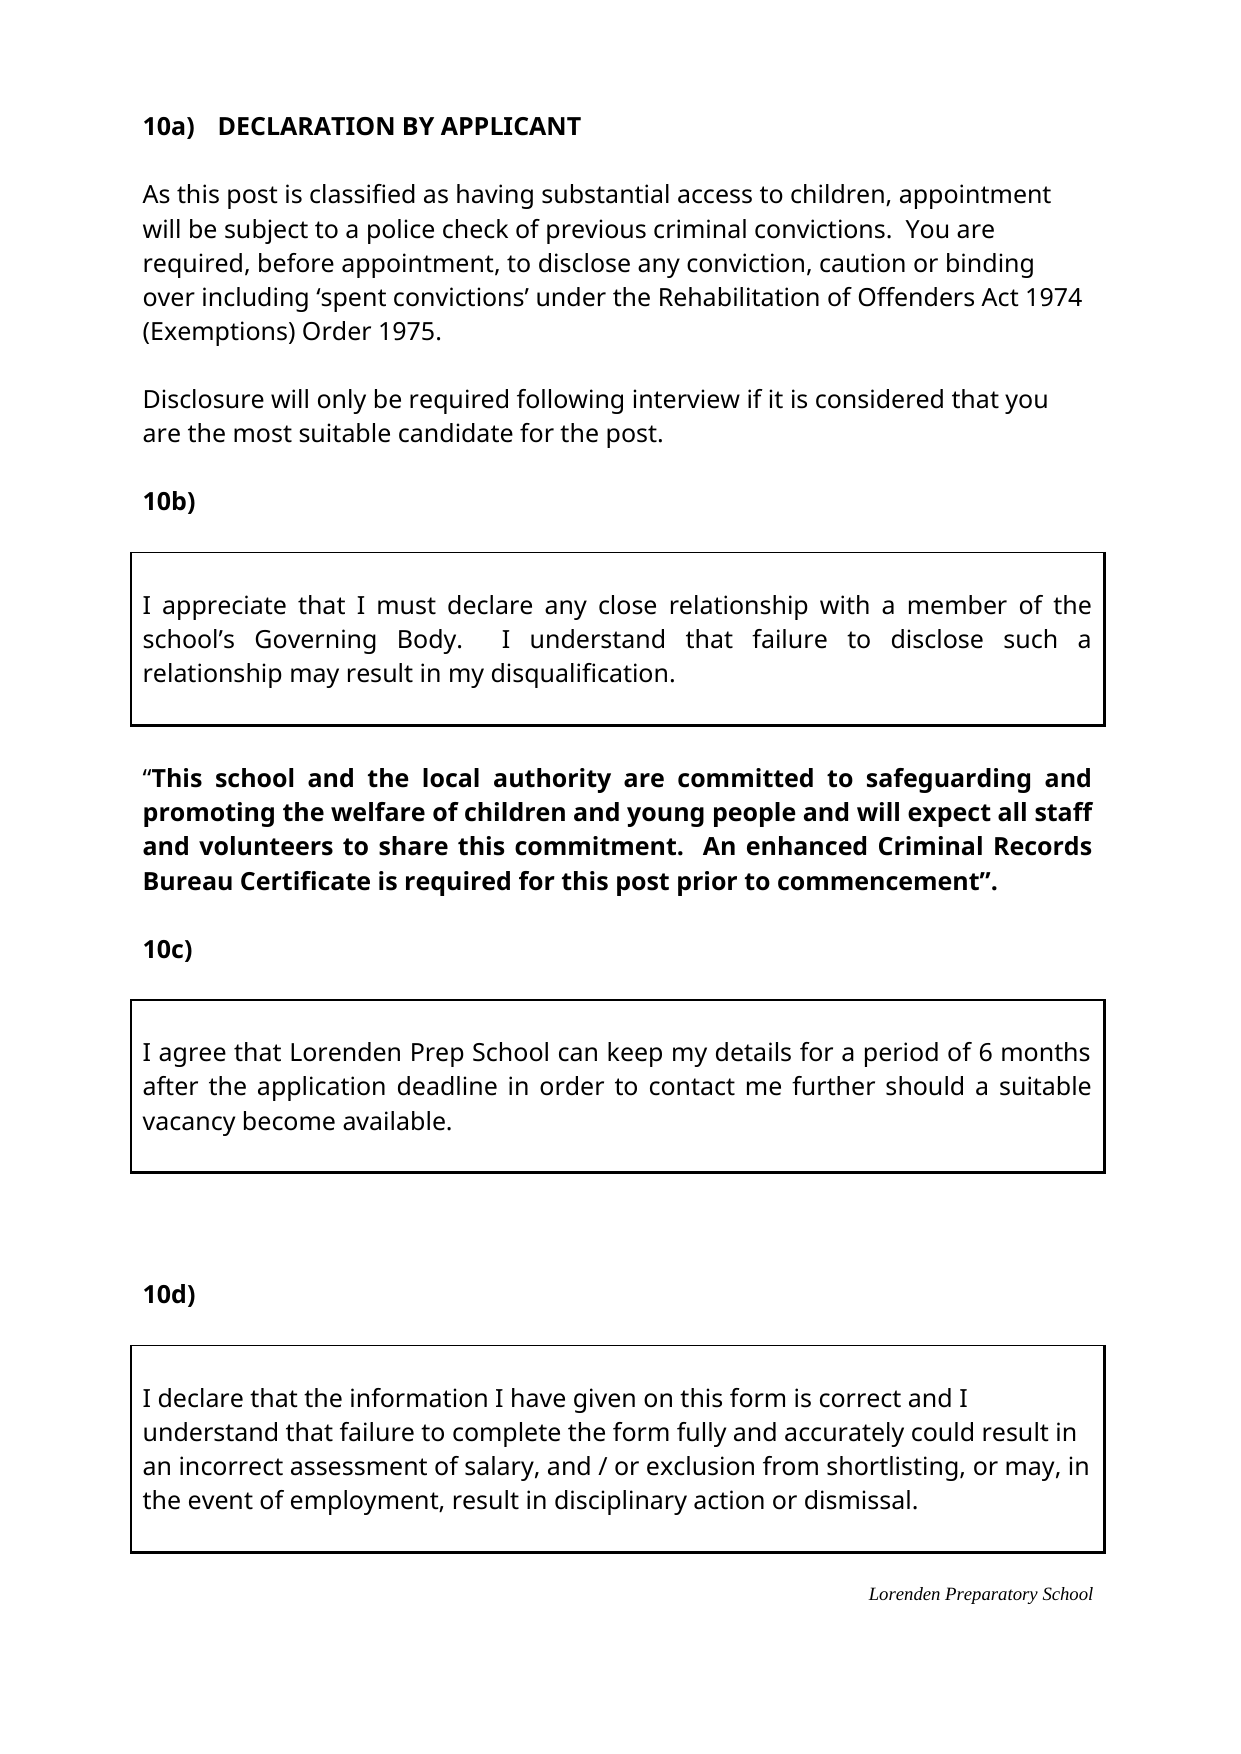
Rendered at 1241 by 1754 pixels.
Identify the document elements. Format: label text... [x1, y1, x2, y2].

table_header I agree that Lorenden Prep School can keep my details for a period of 6 months after the application deadline in order to contact me further should a suitable vacancy become available. [132, 1001, 1103, 1171]
table_header As this post is classified as having substantial access to children, appointment will be subject to a police check of previous criminal convictions. You are required, before appointment, to disclose any conviction, caution or binding over including ‘spent convictions’ under the Rehabilitation of Offenders Act 1974 (Exemptions) Order 1975. Disclosure will only be required following interview if it is considered that you are the most suitable candidate for the post. [131, 177, 1104, 450]
text 10b) [142, 484, 1093, 518]
table_header I appreciate that I must declare any close relationship with a member of the school’s Governing Body. I understand that failure to disclose such a relationship may result in my disqualification. [132, 553, 1103, 724]
text 10d) [142, 1277, 1093, 1311]
text “This school and the local authority are committed to safeguarding and promoting the welfare of children and young people and will expect all staff and volunteers to share this commitment. An enhanced Criminal Records Bureau Certificate is required for this post prior to commencement”. [142, 761, 1093, 897]
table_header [132, 1346, 1103, 1551]
text 10a) DECLARATION BY APPLICANT [142, 109, 1093, 143]
text 10c) [142, 931, 1093, 965]
